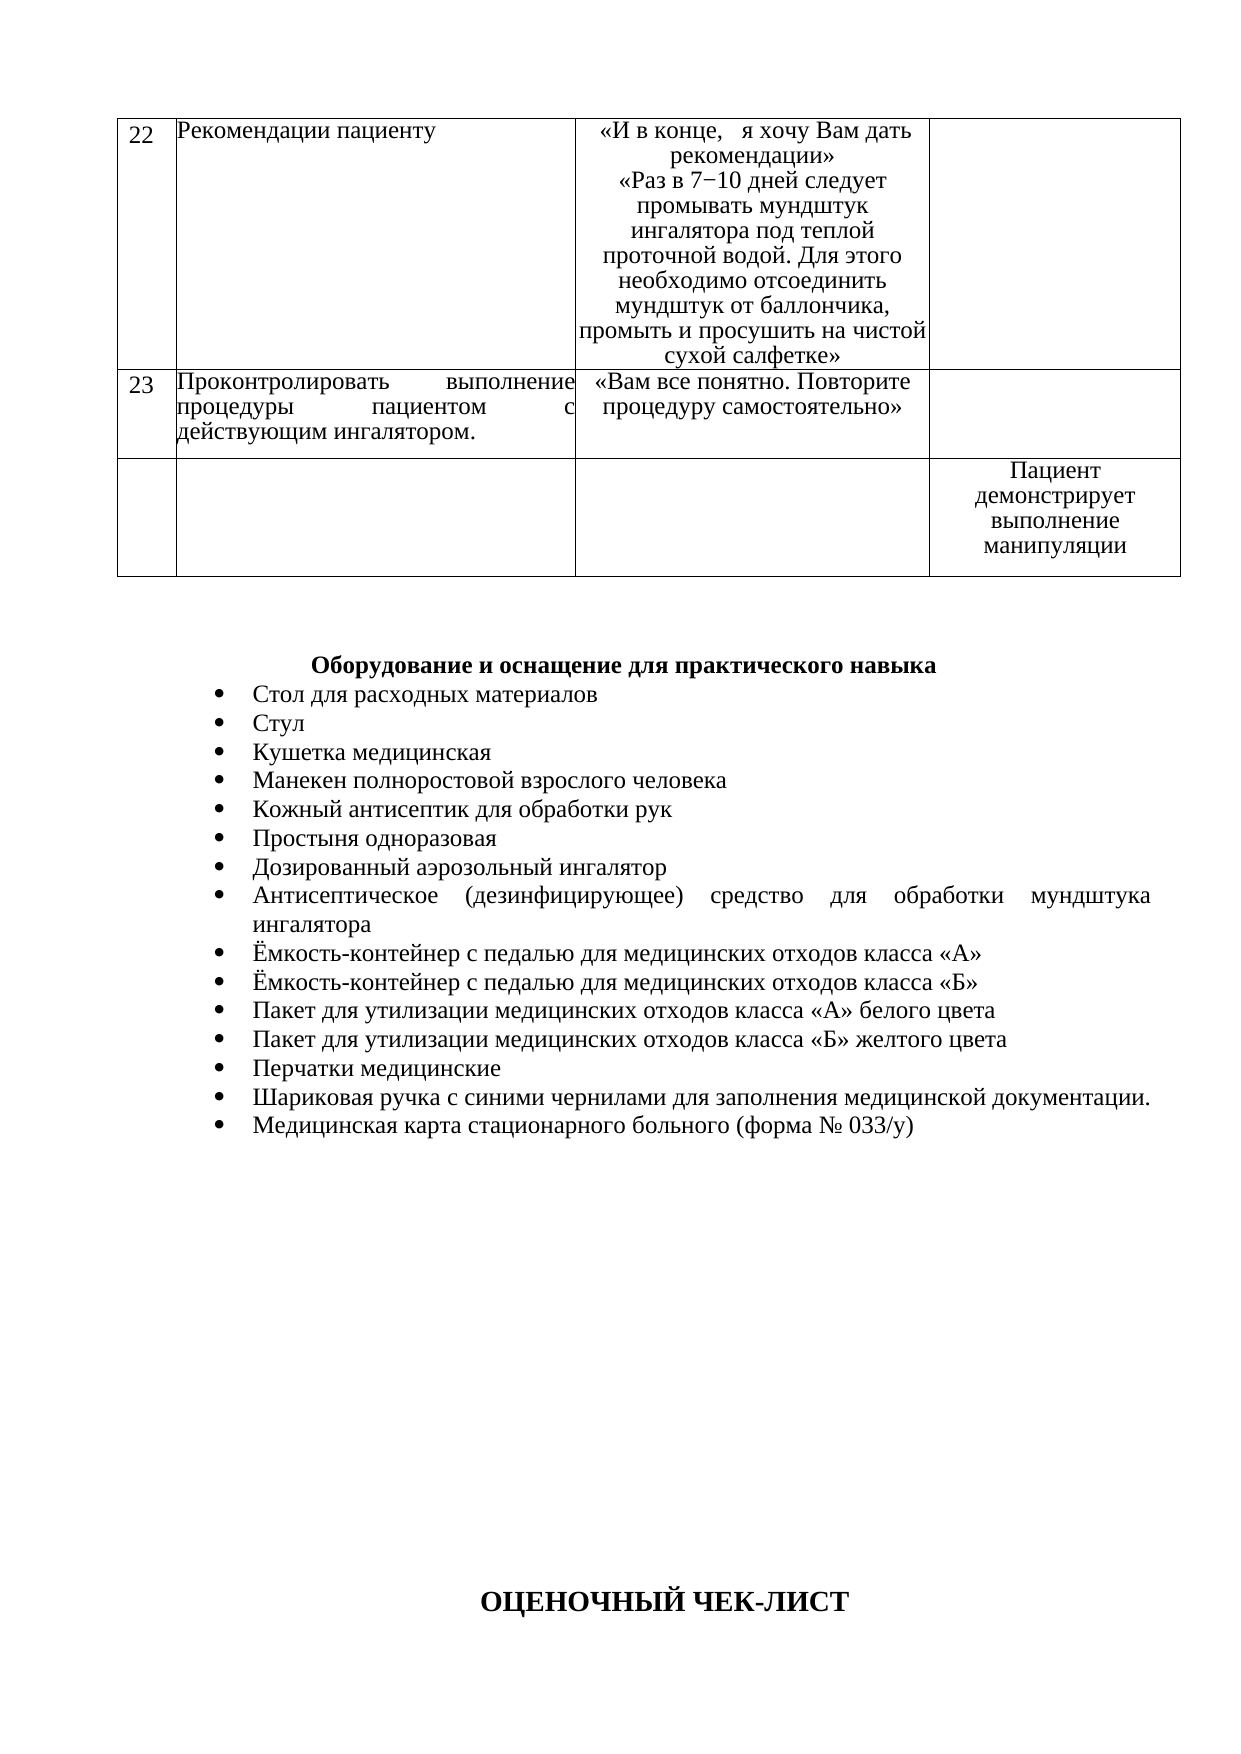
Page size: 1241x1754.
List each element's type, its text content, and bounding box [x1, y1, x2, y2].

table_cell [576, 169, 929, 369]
list Ёмкость-контейнер с педалью для медицинских отходов класса «Б» [215, 967, 1152, 996]
text ОЦЕНОЧНЫЙ ЧЕК-ЛИСТ [177, 1584, 1152, 1617]
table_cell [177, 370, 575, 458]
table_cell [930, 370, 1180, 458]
list Простыня одноразовая [215, 823, 1152, 852]
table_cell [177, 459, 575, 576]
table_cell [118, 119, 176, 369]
list Кожный антисептик для обработки рук [215, 794, 1152, 823]
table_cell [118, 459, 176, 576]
list Манекен полноростовой взрослого человека [215, 766, 1152, 794]
list Стол для расходных материалов [215, 679, 1152, 708]
list Пакет для утилизации медицинских отходов класса «Б» желтого цвета [215, 1024, 1152, 1053]
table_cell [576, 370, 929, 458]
list Дозированный аэрозольный ингалятор [215, 852, 1152, 881]
list Шариковая ручка с синими чернилами для заполнения медицинской документации. [215, 1082, 1152, 1111]
list Кушетка медицинская [215, 737, 1152, 766]
list Стул [215, 708, 1152, 737]
list Пакет для утилизации медицинских отходов класса «А» белого цвета [215, 996, 1152, 1024]
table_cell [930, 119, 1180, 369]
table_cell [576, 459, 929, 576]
text Оборудование и оснащение для практического навыка [311, 651, 1152, 679]
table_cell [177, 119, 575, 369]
list Медицинская карта стационарного больного (форма № 033/у) [215, 1111, 1152, 1139]
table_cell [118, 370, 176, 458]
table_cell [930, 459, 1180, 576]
list Ёмкость-контейнер с педалью для медицинских отходов класса «А» [215, 938, 1152, 967]
list Перчатки медицинские [215, 1053, 1152, 1082]
list Антисептическое (дезинфицирующее) средство для обработки мундштука ингалятора [215, 881, 1152, 938]
